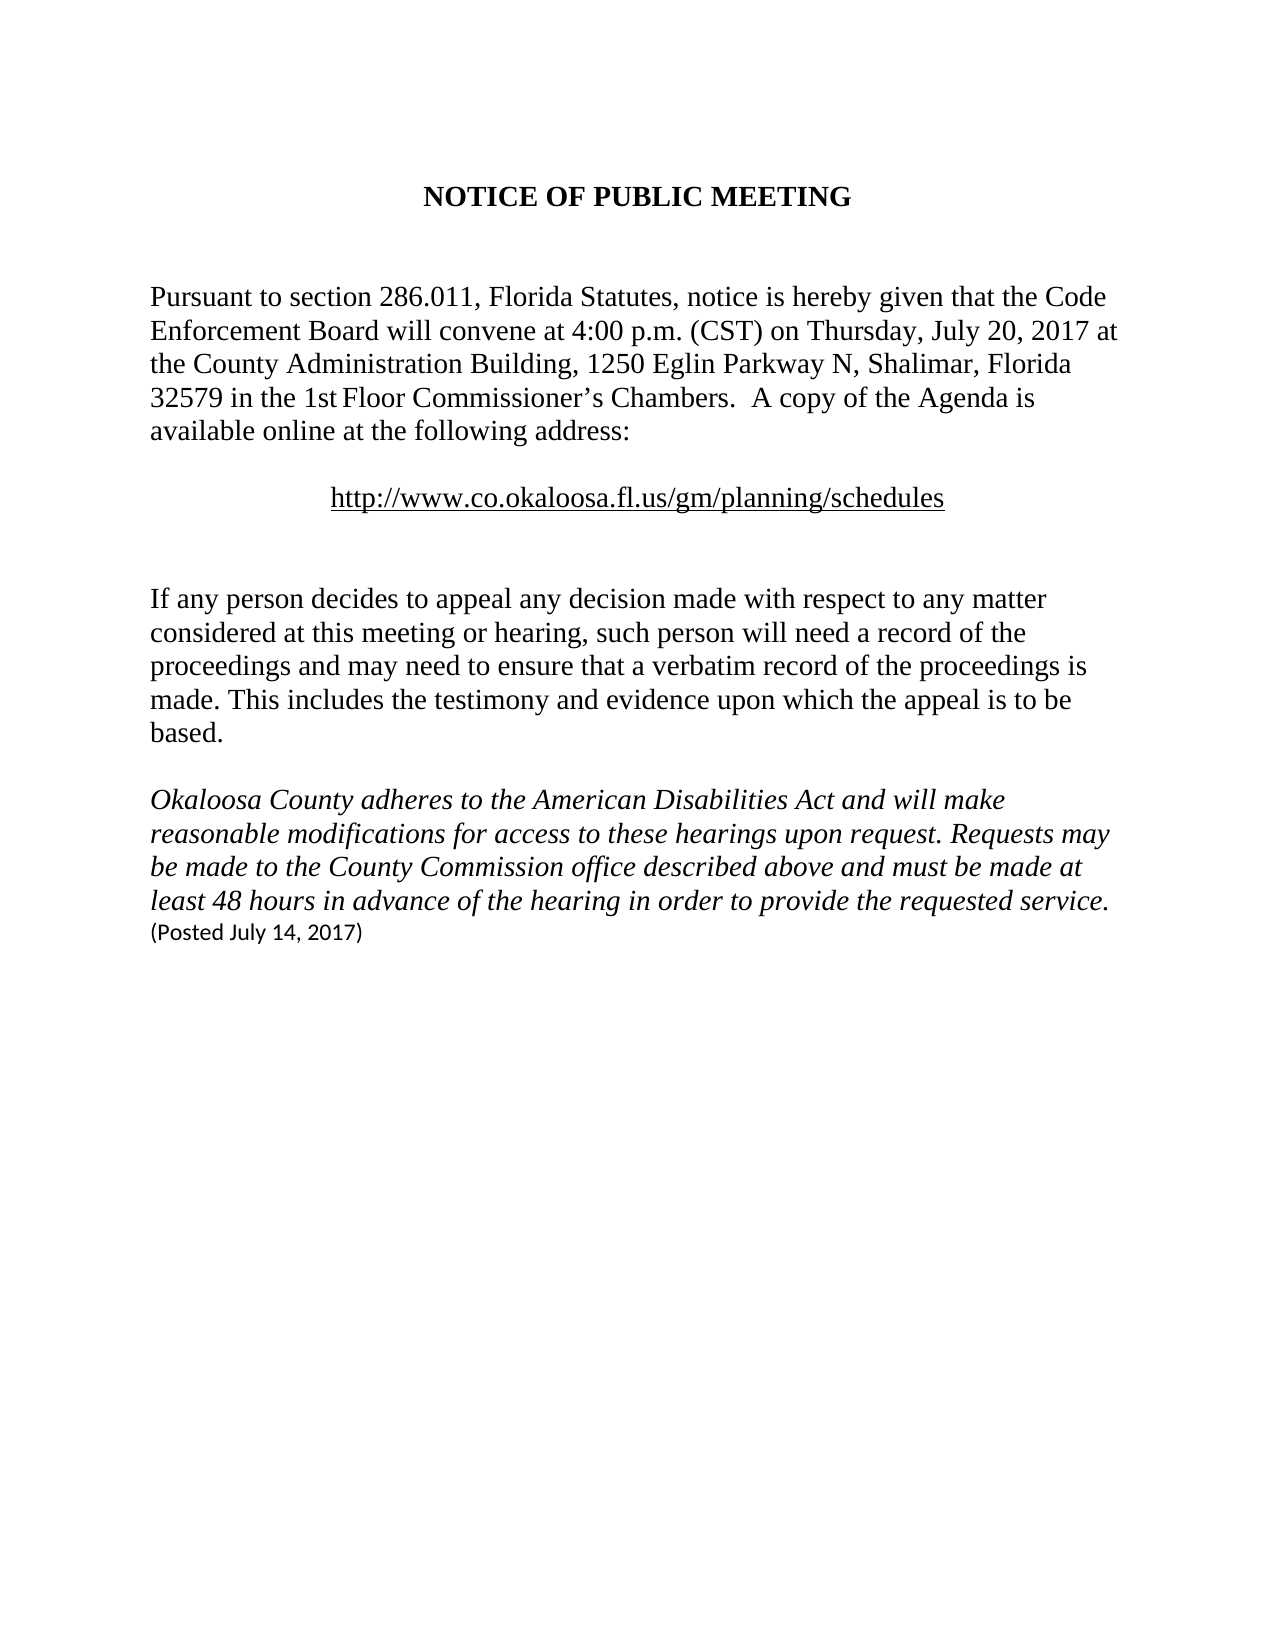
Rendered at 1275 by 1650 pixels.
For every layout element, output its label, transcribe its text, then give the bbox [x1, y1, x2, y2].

text If any person decides to appeal any decision made with respect to any matter considered at this meeting or hearing, such person will need a record of the proceedings and may need to ensure that a verbatim record of the proceedings is made. This includes the testimony and evidence upon which the appeal is to be based. [150, 581, 1125, 749]
text Pursuant to section 286.011, Florida Statutes, notice is hereby given that the Code Enforcement Board will convene at 4:00 p.m. (CST) on Thursday, July 20, 2017 at the County Administration Building, 1250 Eglin Parkway N, Shalimar, Florida 32579 in the 1st Floor Commissioner’s Chambers. A copy of the Agenda is available online at the following address: [150, 279, 1125, 447]
text (Posted July 14, 2017) [150, 917, 1125, 946]
text NOTICE OF PUBLIC MEETING [150, 179, 1125, 212]
text http://www.co.okaloosa.fl.us/gm/planning/schedules [150, 481, 1125, 514]
text Okaloosa County adheres to the American Disabilities Act and will make reasonable modifications for access to these hearings upon request. Requests may be made to the County Commission office described above and must be made at least 48 hours in advance of the hearing in order to provide the requested service. [150, 782, 1125, 917]
